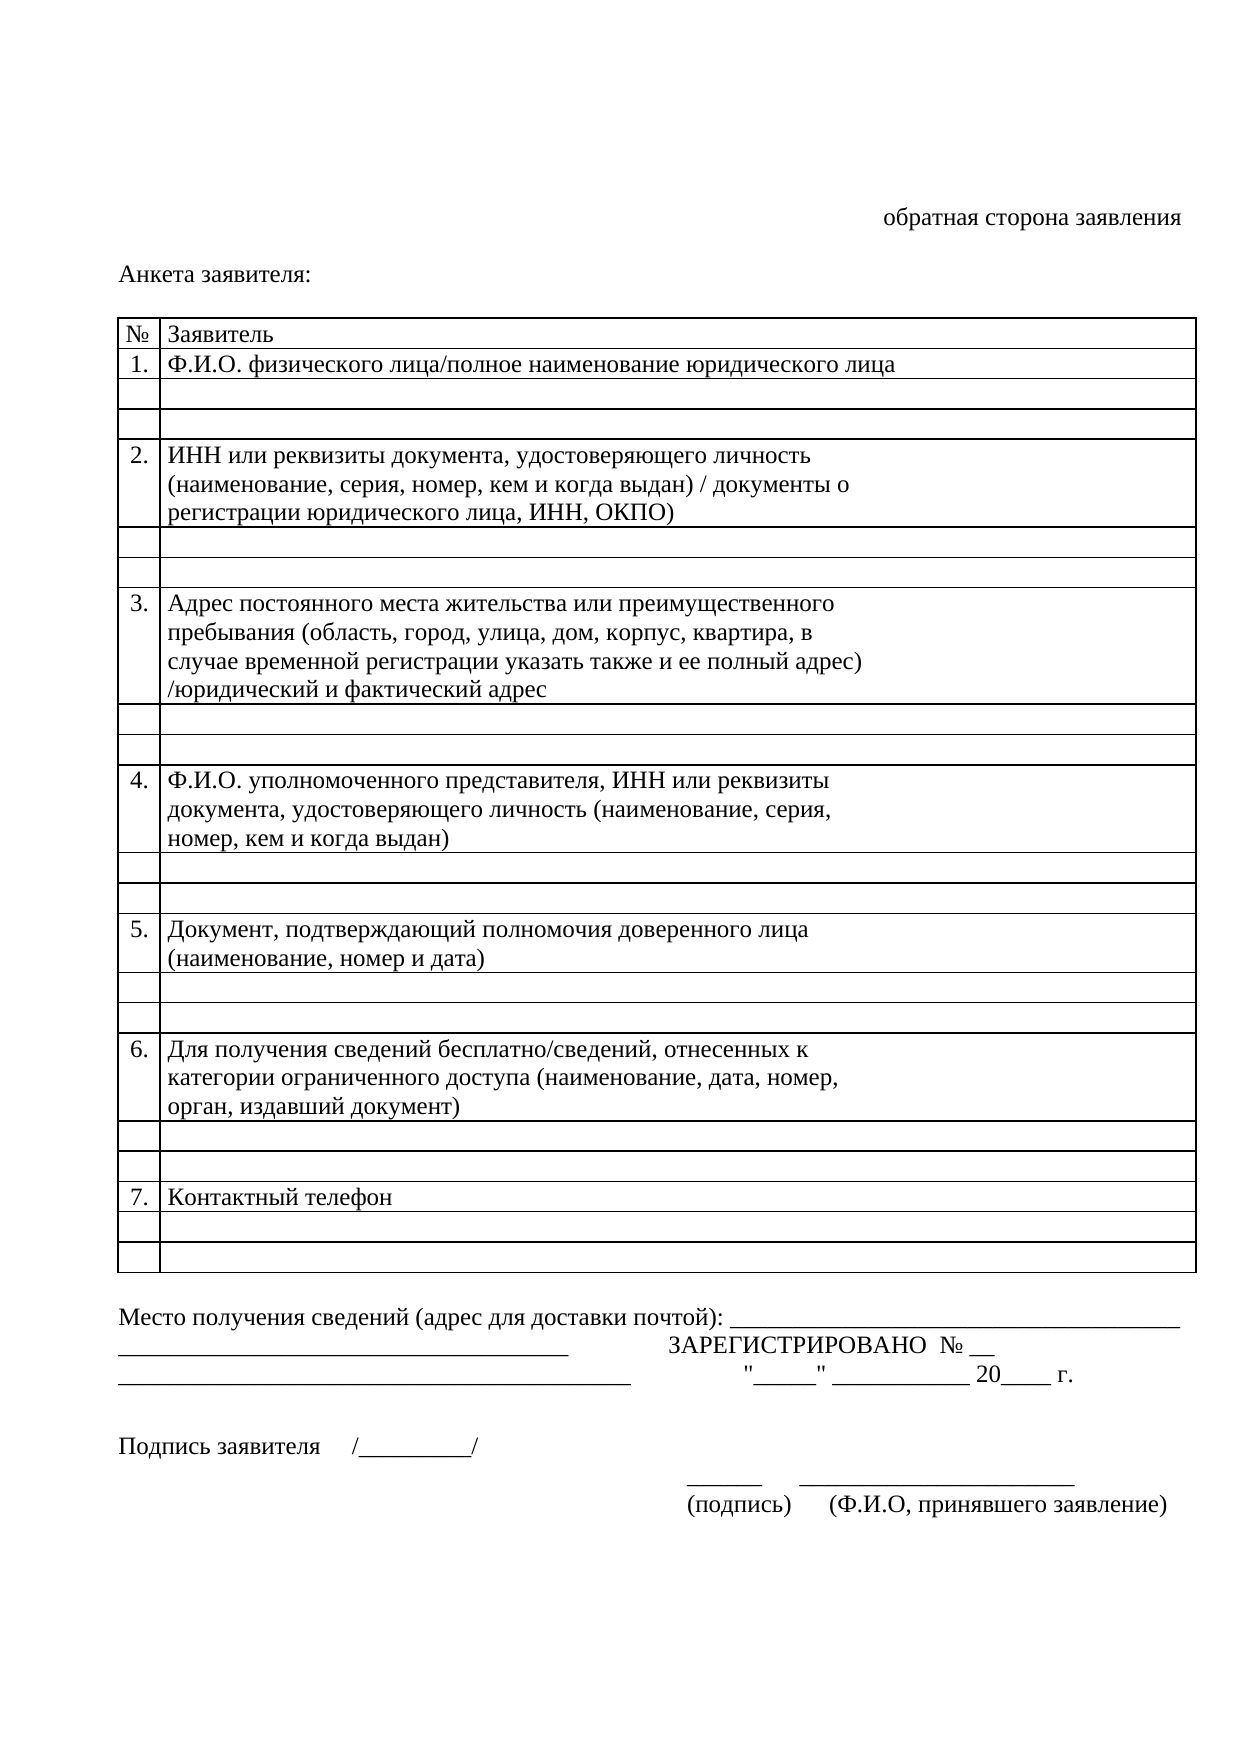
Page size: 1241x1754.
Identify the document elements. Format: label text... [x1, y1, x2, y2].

table_cell 5. [119, 914, 159, 971]
table_cell Для получения сведений бесплатно/сведений, отнесенных к категории ограниченного доступа (наименование, дата, номер, орган, издавший документ) [161, 1034, 1195, 1120]
table_cell [161, 410, 1195, 438]
table_cell 4. [119, 766, 159, 852]
table_cell [119, 528, 159, 556]
text Место получения сведений (адрес для доставки почтой): ____________________________________ [118, 1302, 1181, 1331]
table_cell [161, 735, 1195, 764]
text ______ ______________________ [118, 1460, 1181, 1489]
table_cell [119, 558, 159, 587]
table_cell [119, 379, 159, 408]
table_cell Адрес постоянного места жительства или преимущественного пребывания (область, город, улица, дом, корпус, квартира, в случае временной регистрации указать также и ее полный адрес) /юридический и фактический адрес [161, 588, 1195, 703]
text ____________________________________ ЗАРЕГИСТРИРОВАНО № __ [118, 1331, 1181, 1359]
table_cell [119, 735, 159, 764]
text _________________________________________ "_____" ___________ 20____ г. [118, 1359, 1181, 1388]
table_cell [119, 1122, 159, 1150]
table_cell [119, 705, 159, 734]
table_cell [119, 1243, 159, 1271]
table_cell Контактный телефон [161, 1182, 1195, 1211]
text Анкета заявителя: [118, 259, 1181, 288]
table_cell [119, 853, 159, 882]
table_cell [119, 973, 159, 1002]
text обратная сторона заявления [118, 202, 1181, 231]
table_cell [161, 1122, 1195, 1150]
table_cell [161, 1003, 1195, 1032]
text Подпись заявителя /_________/ [118, 1431, 1181, 1460]
table_cell [161, 853, 1195, 882]
table_cell [161, 1243, 1195, 1271]
table_cell 1. [119, 349, 159, 378]
text (подпись) (Ф.И.О, принявшего заявление) [118, 1489, 1181, 1517]
table_cell [161, 558, 1195, 587]
table_cell [119, 1152, 159, 1181]
table_header № [119, 319, 159, 347]
table_cell 7. [119, 1182, 159, 1211]
table_cell [119, 1212, 159, 1241]
table_cell [161, 705, 1195, 734]
table_cell Ф.И.О. уполномоченного представителя, ИНН или реквизиты документа, удостоверяющего личность (наименование, серия, номер, кем и когда выдан) [161, 766, 1195, 852]
table_cell Ф.И.О. физического лица/полное наименование юридического лица [161, 349, 1195, 378]
table_cell Документ, подтверждающий полномочия доверенного лица (наименование, номер и дата) [161, 914, 1195, 971]
table_cell [119, 1003, 159, 1032]
table_cell [161, 1212, 1195, 1241]
table_cell [119, 410, 159, 438]
table_cell [161, 884, 1195, 912]
table_cell 6. [119, 1034, 159, 1120]
table_cell [161, 528, 1195, 556]
table_cell [161, 973, 1195, 1002]
table_header Заявитель [161, 319, 1195, 347]
table_cell 3. [119, 588, 159, 703]
table_cell ИНН или реквизиты документа, удостоверяющего личность (наименование, серия, номер, кем и когда выдан) / документы о регистрации юридического лица, ИНН, ОКПО) [161, 440, 1195, 526]
table_cell [119, 884, 159, 912]
table_cell 2. [119, 440, 159, 526]
table_cell [161, 1152, 1195, 1181]
table_cell [161, 379, 1195, 408]
